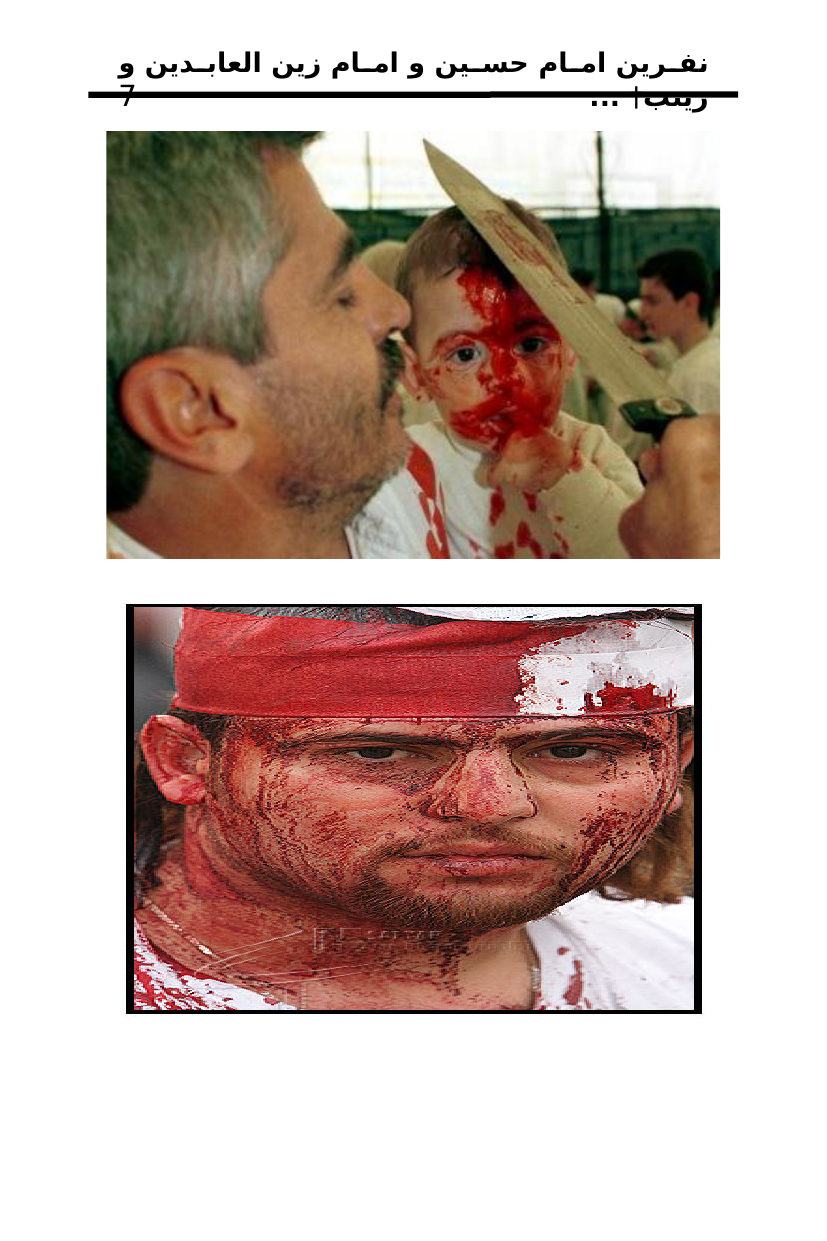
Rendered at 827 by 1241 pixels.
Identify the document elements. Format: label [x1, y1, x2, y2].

picture [106, 131, 721, 559]
picture [106, 595, 721, 1023]
